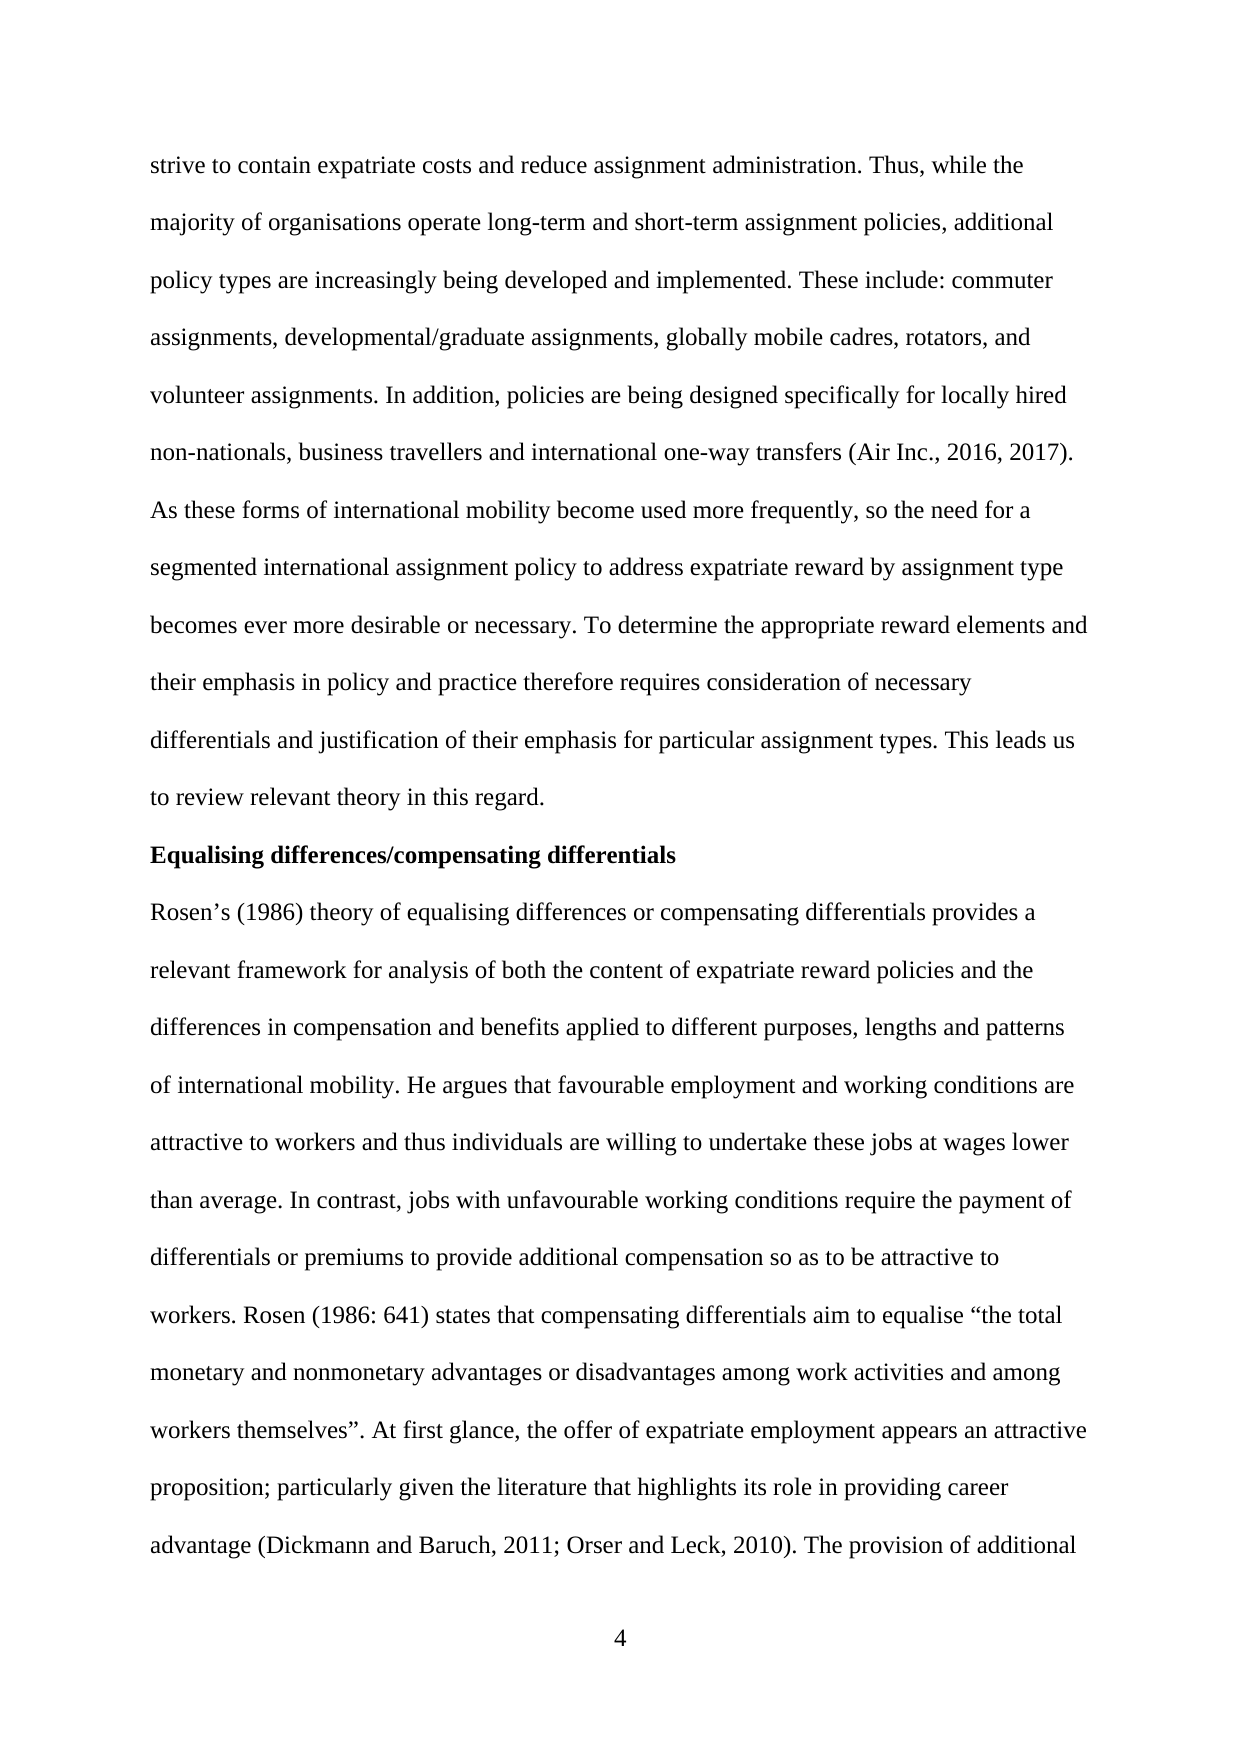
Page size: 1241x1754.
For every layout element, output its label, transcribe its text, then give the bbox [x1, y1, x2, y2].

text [150, 897, 1090, 1559]
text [150, 150, 1090, 811]
text Equalising differences/compensating differentials [150, 840, 1090, 869]
